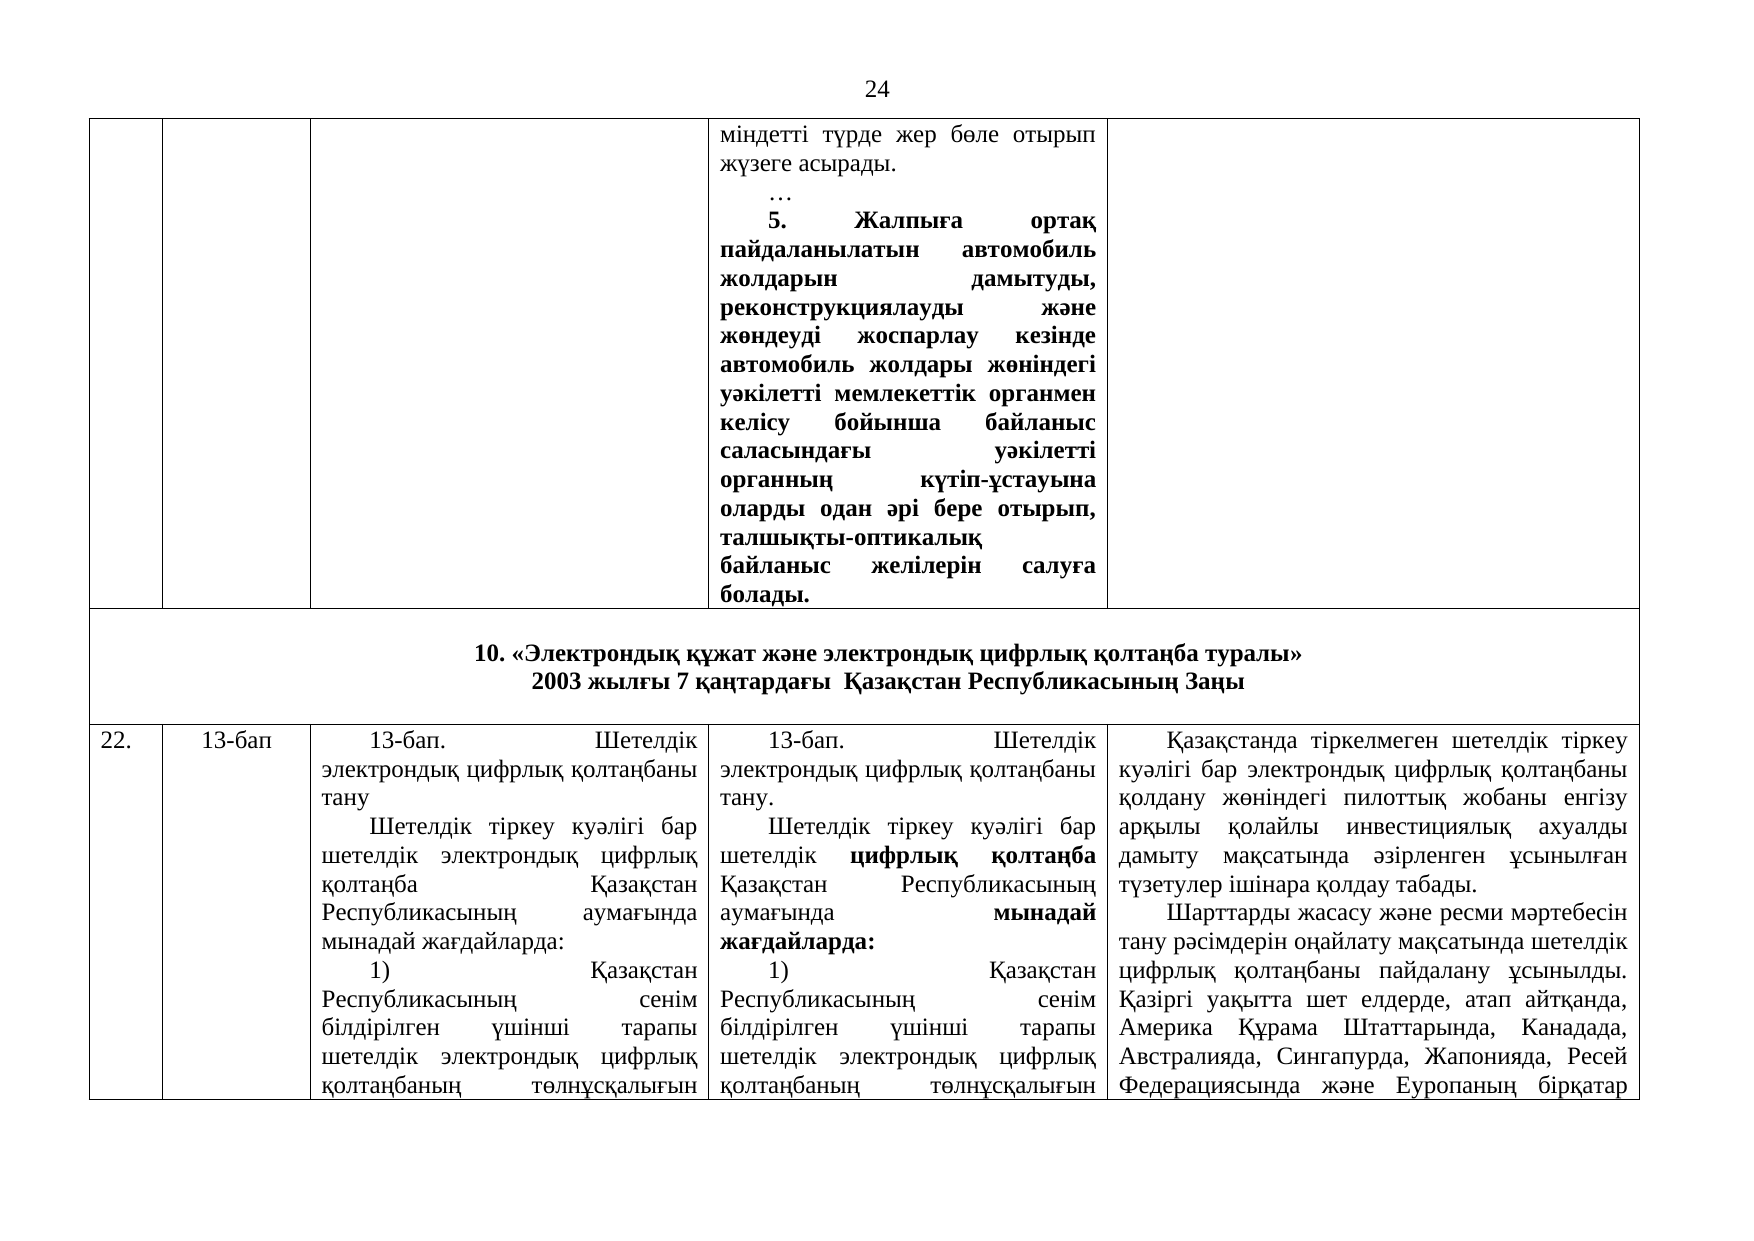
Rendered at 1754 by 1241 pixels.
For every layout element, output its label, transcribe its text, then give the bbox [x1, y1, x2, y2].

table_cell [1108, 119, 1639, 608]
table_cell [90, 119, 162, 608]
table_cell 13-бап [163, 725, 310, 1099]
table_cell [311, 725, 708, 1099]
table_cell [90, 725, 162, 1099]
table_cell 10. «Электрондық құжат және электрондық цифрлық қолтаңба туралы» 2003 жылғы 7 қаңтардағы Қазақстан Республикасының Заңы [90, 609, 1639, 724]
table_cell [1108, 725, 1639, 1099]
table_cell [709, 725, 1107, 1099]
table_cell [709, 119, 1107, 608]
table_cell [163, 119, 310, 608]
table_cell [311, 119, 708, 608]
